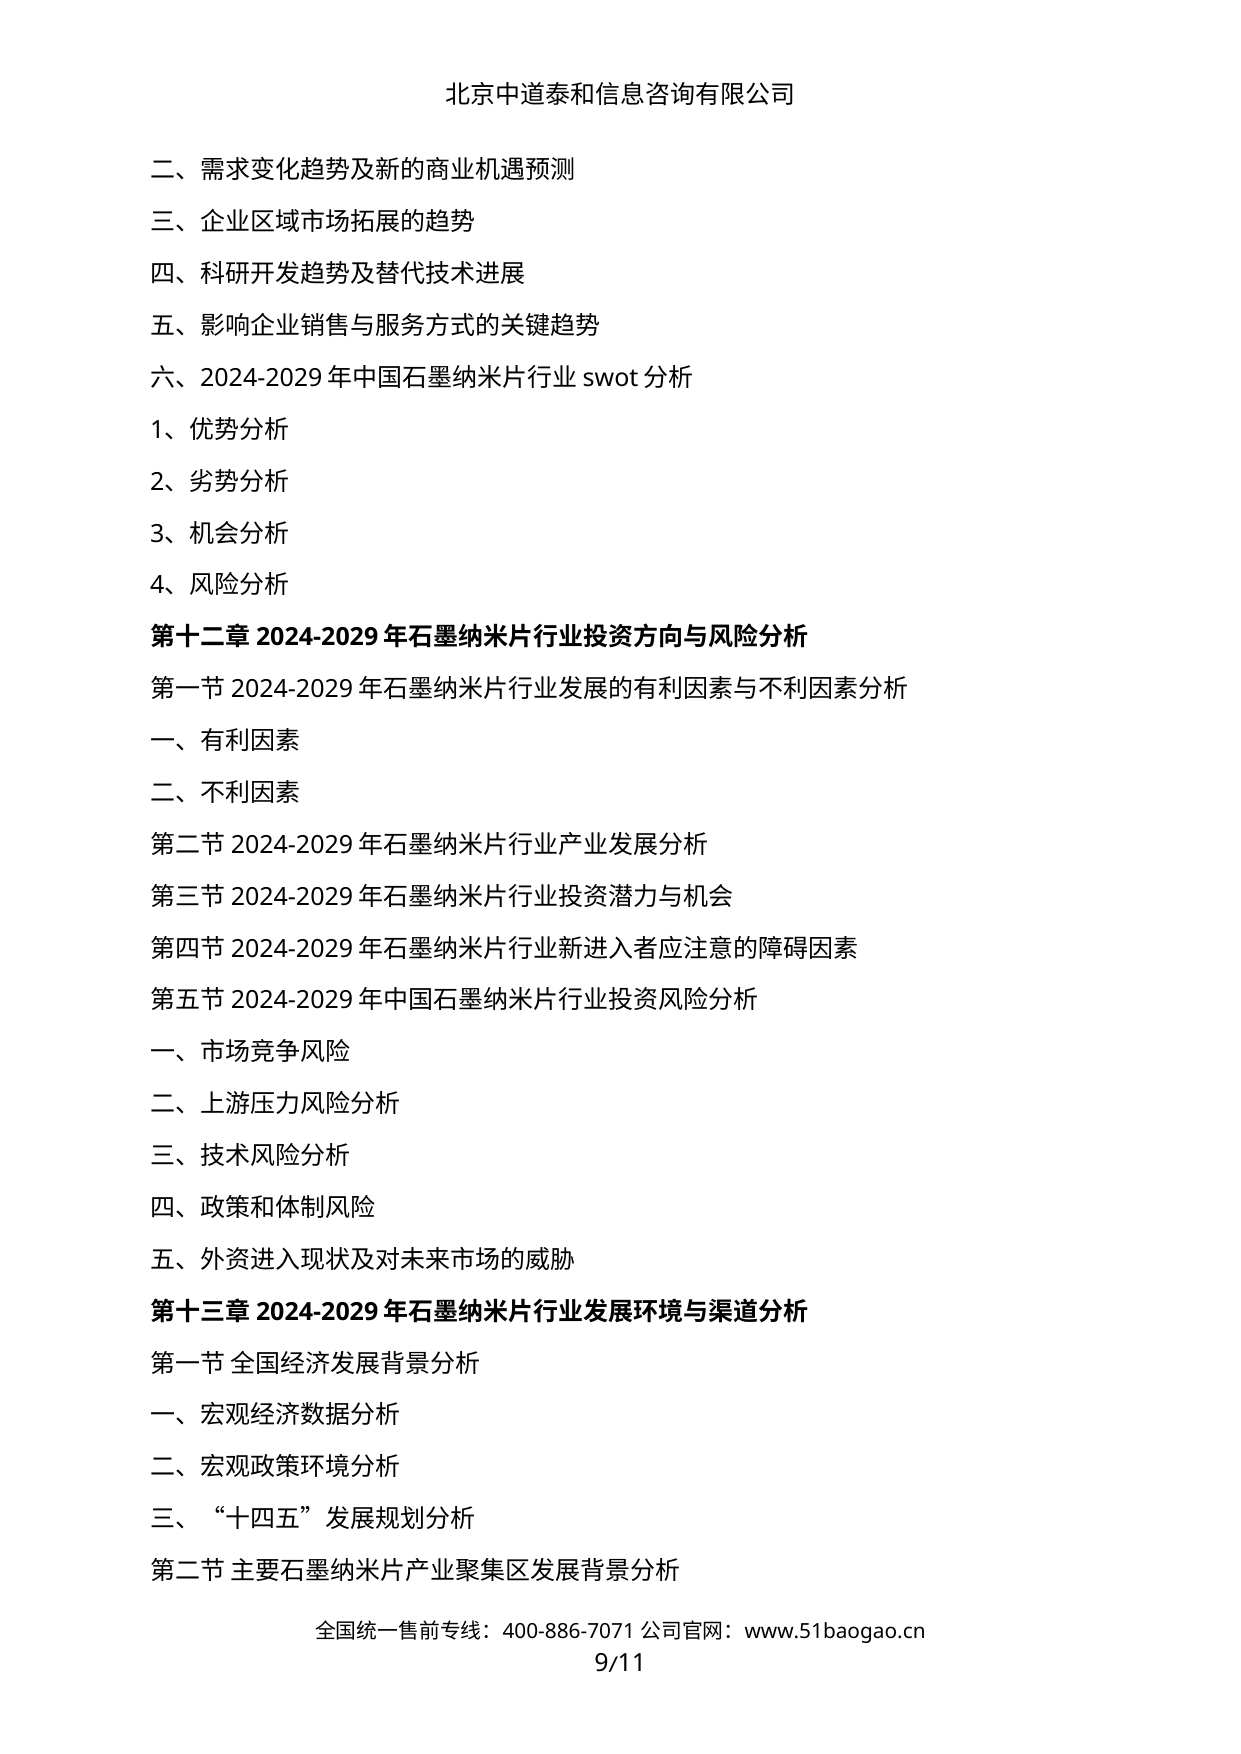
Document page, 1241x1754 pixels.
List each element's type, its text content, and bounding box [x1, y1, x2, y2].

text 一、宏观经济数据分析 [150, 1395, 1090, 1431]
text 三、技术风险分析 [150, 1136, 1090, 1172]
text 第四节 2024-2029年石墨纳米片行业新进入者应注意的障碍因素 [150, 928, 1090, 964]
text 五、外资进入现状及对未来市场的威胁 [150, 1239, 1090, 1276]
text 二、宏观政策环境分析 [150, 1447, 1090, 1483]
text 五、影响企业销售与服务方式的关键趋势 [150, 306, 1090, 342]
text 第三节 2024-2029年石墨纳米片行业投资潜力与机会 [150, 876, 1090, 912]
text 一、有利因素 [150, 721, 1090, 757]
text 三、企业区域市场拓展的趋势 [150, 202, 1090, 238]
text 四、政策和体制风险 [150, 1187, 1090, 1224]
text 一、市场竞争风险 [150, 1032, 1090, 1068]
text 第一节 2024-2029年石墨纳米片行业发展的有利因素与不利因素分析 [150, 669, 1090, 705]
text 第十二章 2024-2029年石墨纳米片行业投资方向与风险分析 [150, 617, 1090, 653]
text 1、优势分析 [150, 409, 1090, 446]
text 第五节 2024-2029年中国石墨纳米片行业投资风险分析 [150, 980, 1090, 1016]
text 第十三章 2024-2029年石墨纳米片行业发展环境与渠道分析 [150, 1291, 1090, 1327]
text 六、2024-2029年中国石墨纳米片行业swot分析 [150, 357, 1090, 394]
text 4、风险分析 [150, 565, 1090, 601]
text 四、科研开发趋势及替代技术进展 [150, 254, 1090, 290]
text 第二节 主要石墨纳米片产业聚集区发展背景分析 [150, 1551, 1090, 1587]
text 第二节 2024-2029年石墨纳米片行业产业发展分析 [150, 824, 1090, 861]
text 二、需求变化趋势及新的商业机遇预测 [150, 150, 1090, 186]
text 二、不利因素 [150, 772, 1090, 809]
text 2、劣势分析 [150, 461, 1090, 497]
text 二、上游压力风险分析 [150, 1084, 1090, 1120]
text 三、“十四五”发展规划分析 [150, 1499, 1090, 1535]
text 3、机会分析 [150, 513, 1090, 549]
text 第一节 全国经济发展背景分析 [150, 1343, 1090, 1379]
